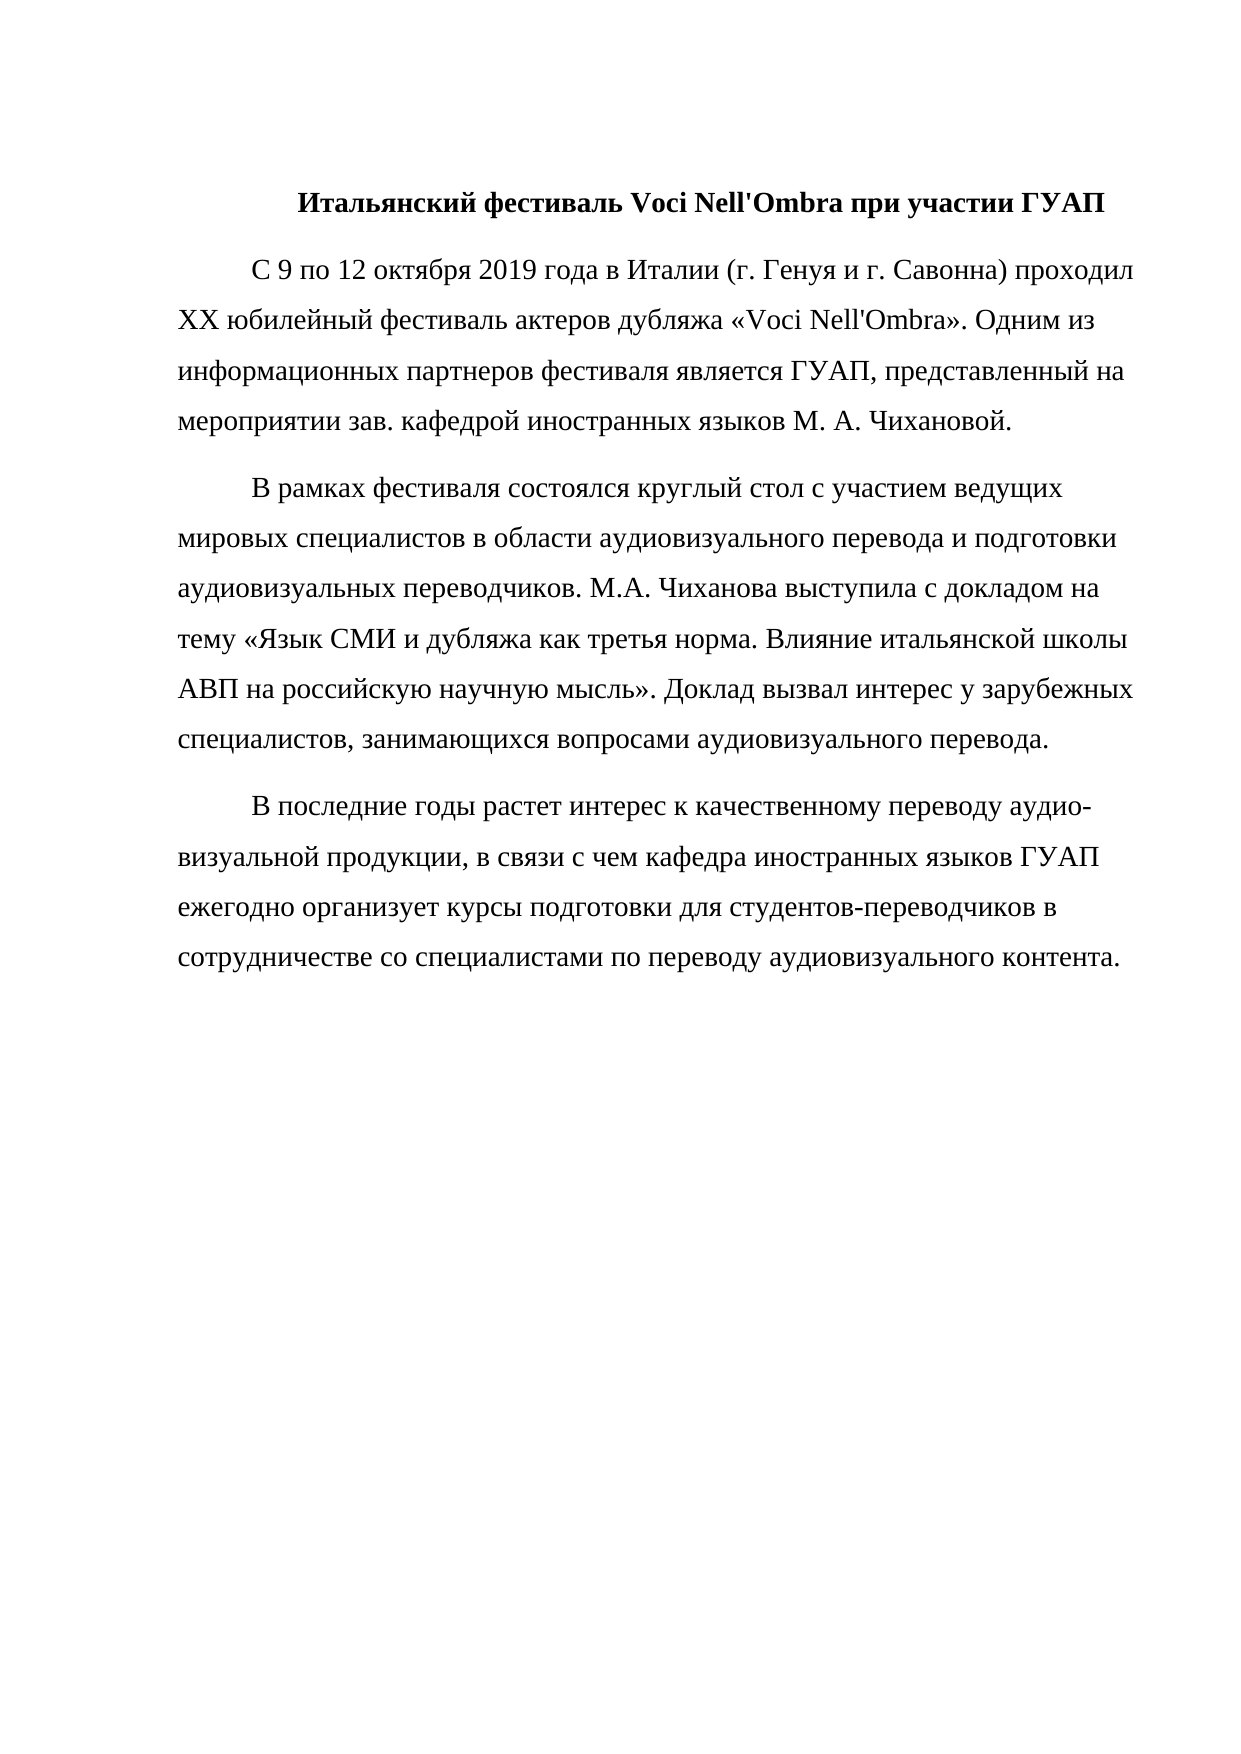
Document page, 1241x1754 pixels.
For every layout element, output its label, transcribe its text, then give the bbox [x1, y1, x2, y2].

text В последние годы растет интерес к качественному переводу аудио-визуальной продукции, в связи с чем кафедра иностранных языков ГУАП ежегодно организует курсы подготовки для студентов-переводчиков в сотрудничестве со специалистами по переводу аудиовизуального контента. [177, 788, 1152, 973]
text Итальянский фестиваль Voci Nell'Ombra при участии ГУАП [177, 185, 1152, 219]
text В рамках фестиваля состоялся круглый стол с участием ведущих мировых специалистов в области аудиовизуального перевода и подготовки аудиовизуальных переводчиков. М.А. Чиханова выступила с докладом на тему «Язык СМИ и дубляжа как третья норма. Влияние итальянской школы АВП на российскую научную мысль». Доклад вызвал интерес у зарубежных специалистов, занимающихся вопросами аудиовизуального перевода. [177, 470, 1152, 755]
text С 9 по 12 октября 2019 года в Италии (г. Генуя и г. Савонна) проходил ХХ юбилейный фестиваль актеров дубляжа «Voci Nell'Ombra». Одним из информационных партнеров фестиваля является ГУАП, представленный на мероприятии зав. кафедрой иностранных языков М. А. Чихановой. [177, 252, 1152, 437]
